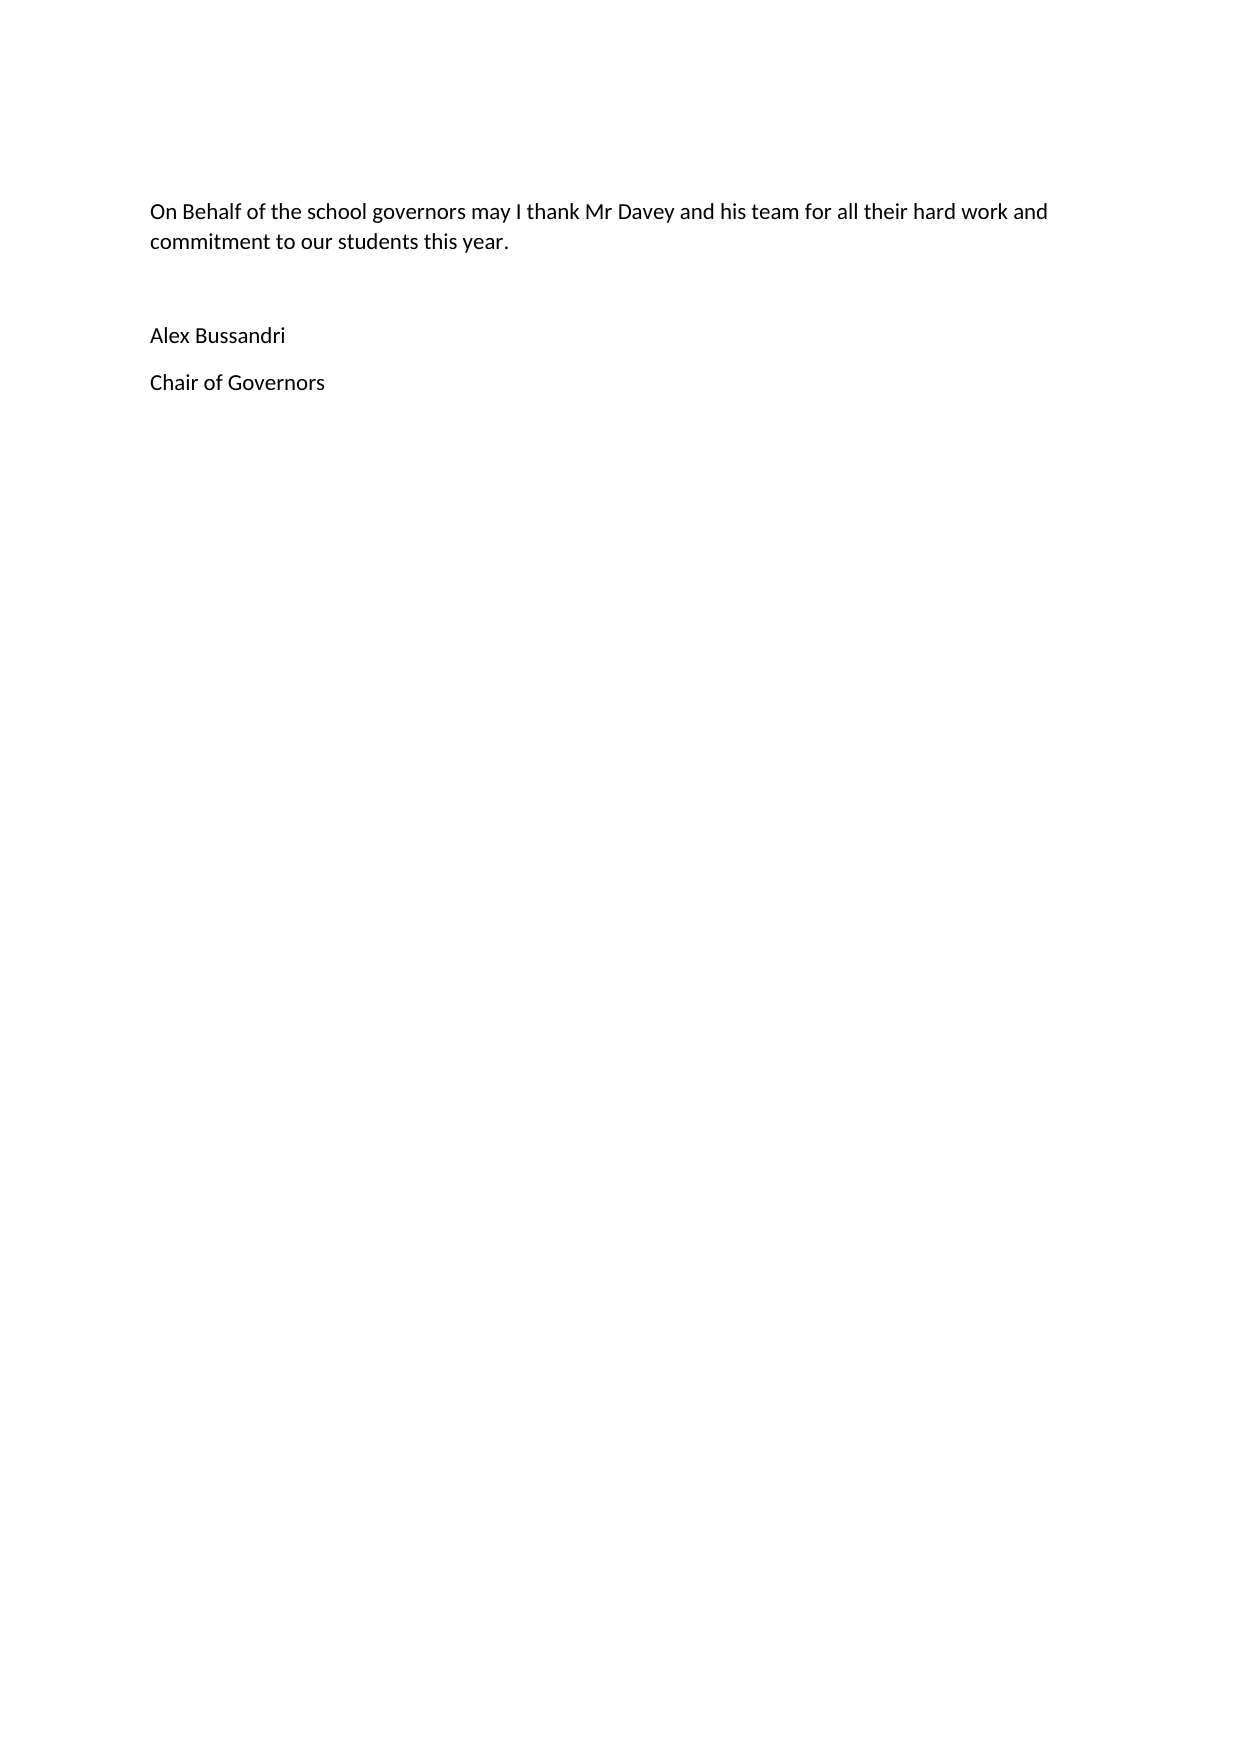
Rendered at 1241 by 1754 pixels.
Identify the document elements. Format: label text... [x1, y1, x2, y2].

text Alex Bussandri [150, 321, 1090, 349]
text Chair of Governors [150, 368, 1090, 396]
text On Behalf of the school governors may I thank Mr Davey and his team for all their hard work and commitment to our students this year. [150, 197, 1090, 255]
